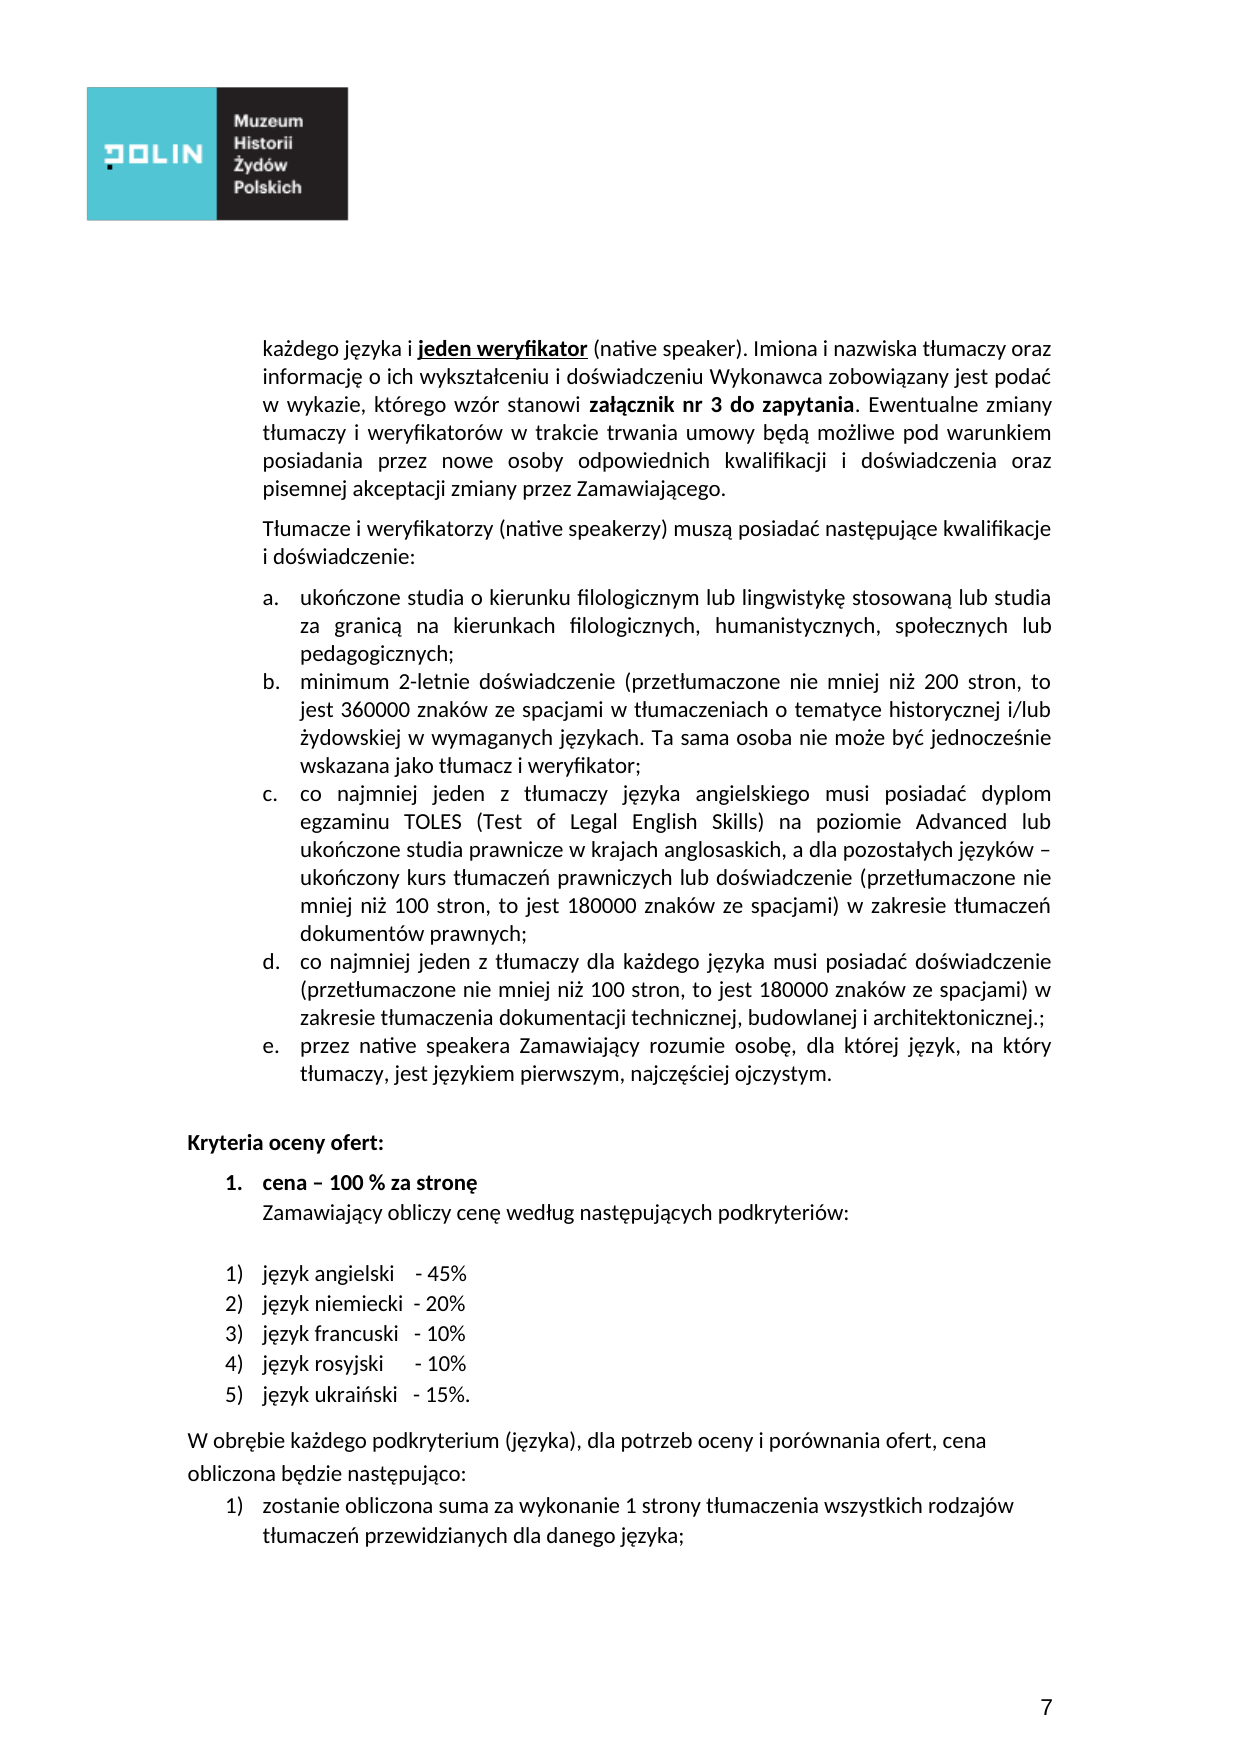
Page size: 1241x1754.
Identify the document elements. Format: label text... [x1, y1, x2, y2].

text Kryteria oceny ofert: [187, 1100, 1053, 1156]
list przez native speakera Zamawiający rozumie osobę, dla której język, na który tłumaczy, jest językiem pierwszym, najczęściej ojczystym. [262, 1031, 1053, 1087]
list język rosyjski - 10% [225, 1349, 1053, 1378]
list zostanie obliczona suma za wykonanie 1 strony tłumaczenia wszystkich rodzajów tłumaczeń przewidzianych dla danego języka; [225, 1491, 1053, 1549]
list minimum 2-letnie doświadczenie (przetłumaczone nie mniej niż 200 stron, to jest 360000 znaków ze spacjami w tłumaczeniach o tematyce historycznej i/lub żydowskiej w wymaganych językach. Ta sama osoba nie może być jednocześnie wskazana jako tłumacz i weryfikator; [262, 667, 1053, 779]
list co najmniej jeden z tłumaczy dla każdego języka musi posiadać doświadczenie (przetłumaczone nie mniej niż 100 stron, to jest 180000 znaków ze spacjami) w zakresie tłumaczenia dokumentacji technicznej, budowlanej i architektonicznej.; [262, 947, 1053, 1031]
text W obrębie każdego podkryterium (języka), dla potrzeb oceny i porównania ofert, cena obliczona będzie następująco: [187, 1427, 1053, 1487]
list język ukraiński - 15%. [225, 1380, 1053, 1408]
list ukończone studia o kierunku filologicznym lub lingwistykę stosowaną lub studia za granicą na kierunkach filologicznych, humanistycznych, społecznych lub pedagogicznych; [262, 583, 1053, 667]
text Tłumacze i weryfikatorzy (native speakerzy) muszą posiadać następujące kwalifikacje i doświadczenie: [262, 514, 1053, 570]
list Zamawiający obliczy cenę według następujących podkryteriów: [262, 1198, 1053, 1227]
list co najmniej jeden z tłumaczy języka angielskiego musi posiadać dyplom egzaminu TOLES (Test of Legal English Skills) na poziomie Advanced lub ukończone studia prawnicze w krajach anglosaskich, a dla pozostałych języków – ukończony kurs tłumaczeń prawniczych lub doświadczenie (przetłumaczone nie mniej niż 100 stron, to jest 180000 znaków ze spacjami) w zakresie tłumaczeń dokumentów prawnych; [262, 779, 1053, 947]
list język angielski - 45% [225, 1259, 1053, 1287]
list język francuski - 10% [225, 1319, 1053, 1347]
list język niemiecki - 20% [225, 1289, 1053, 1317]
list cena – 100 % za stronę [225, 1168, 1053, 1196]
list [225, 334, 1053, 502]
